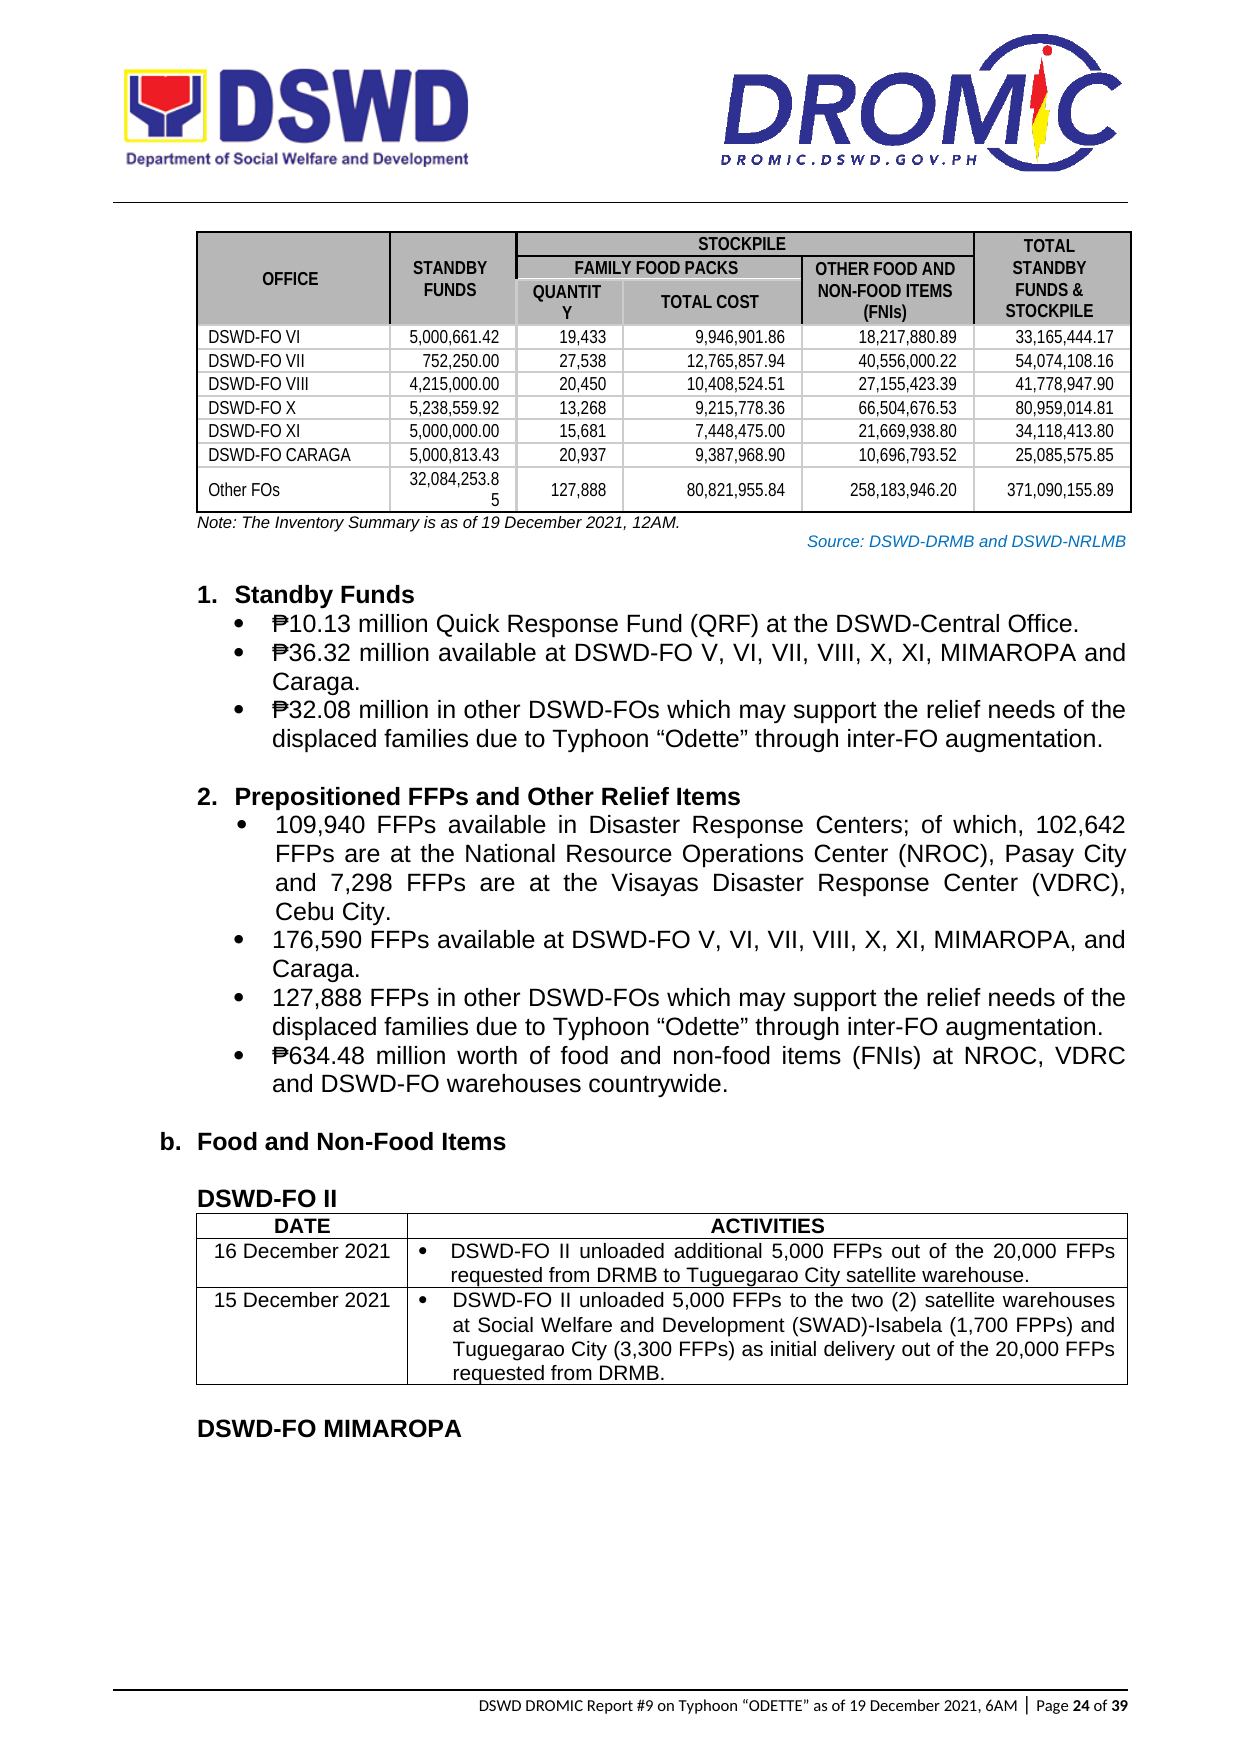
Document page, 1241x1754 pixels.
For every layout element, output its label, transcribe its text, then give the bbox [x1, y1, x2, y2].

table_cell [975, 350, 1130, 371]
text DSWD-FO II [197, 1184, 1128, 1213]
list ₱32.08 million in other DSWD-FOs which may support the relief needs of the displaced families due to Typhoon “Odette” through inter-FO augmentation. [234, 695, 1128, 753]
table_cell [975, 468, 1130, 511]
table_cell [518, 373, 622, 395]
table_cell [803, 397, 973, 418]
list ₱36.32 million available at DSWD-FO V, VI, VII, VIII, X, XI, MIMAROPA and Caraga. [234, 638, 1128, 695]
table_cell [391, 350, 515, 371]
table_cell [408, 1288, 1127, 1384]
picture [713, 33, 1127, 171]
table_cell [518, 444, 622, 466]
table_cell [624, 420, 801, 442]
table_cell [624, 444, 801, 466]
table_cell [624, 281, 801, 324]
picture [112, 65, 482, 172]
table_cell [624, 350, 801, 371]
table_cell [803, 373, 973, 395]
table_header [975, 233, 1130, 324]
list 176,590 FFPs available at DSWD-FO V, VI, VII, VIII, X, XI, MIMAROPA, and Caraga. [234, 925, 1128, 983]
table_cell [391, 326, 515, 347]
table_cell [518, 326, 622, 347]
list ₱10.13 million Quick Response Fund (QRF) at the DSWD-Central Office. [234, 609, 1128, 638]
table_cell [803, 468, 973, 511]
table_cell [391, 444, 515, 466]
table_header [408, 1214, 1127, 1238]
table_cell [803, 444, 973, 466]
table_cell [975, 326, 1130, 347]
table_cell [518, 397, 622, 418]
text Source: DSWD-DRMB and DSWD-NRLMB [187, 532, 1128, 551]
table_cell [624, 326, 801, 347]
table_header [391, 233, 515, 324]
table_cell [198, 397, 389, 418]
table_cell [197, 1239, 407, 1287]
list Prepositioned FFPs and Other Relief Items [197, 782, 1128, 810]
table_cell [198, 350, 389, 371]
list Standby Funds [197, 580, 1128, 609]
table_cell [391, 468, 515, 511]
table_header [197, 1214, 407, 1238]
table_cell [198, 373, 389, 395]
list ₱634.48 million worth of food and non-food items (FNIs) at NROC, VDRC and DSWD-FO warehouses countrywide. [234, 1041, 1128, 1098]
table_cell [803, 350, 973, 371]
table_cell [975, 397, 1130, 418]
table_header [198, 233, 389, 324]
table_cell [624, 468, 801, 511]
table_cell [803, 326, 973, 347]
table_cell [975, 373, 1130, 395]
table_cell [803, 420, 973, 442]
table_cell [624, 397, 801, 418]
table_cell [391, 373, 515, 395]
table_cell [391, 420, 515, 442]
list 127,888 FFPs in other DSWD-FOs which may support the relief needs of the displaced families due to Typhoon “Odette” through inter-FO augmentation. [234, 983, 1128, 1041]
list 109,940 FFPs available in Disaster Response Centers; of which, 102,642 FFPs are at the National Resource Operations Center (NROC), Pasay City and 7,298 FFPs are at the Visayas Disaster Response Center (VDRC), Cebu City. [237, 810, 1128, 925]
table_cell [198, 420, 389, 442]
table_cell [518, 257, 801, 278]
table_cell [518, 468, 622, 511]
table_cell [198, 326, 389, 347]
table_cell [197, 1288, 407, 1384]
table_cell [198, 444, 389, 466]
text DSWD-FO MIMAROPA [197, 1414, 1128, 1443]
list Food and Non-Food Items [159, 1127, 1128, 1156]
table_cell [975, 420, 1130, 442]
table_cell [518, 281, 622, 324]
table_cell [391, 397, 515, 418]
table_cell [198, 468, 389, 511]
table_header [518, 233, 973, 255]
text Note: The Inventory Summary is as of 19 December 2021, 12AM. [197, 513, 1128, 532]
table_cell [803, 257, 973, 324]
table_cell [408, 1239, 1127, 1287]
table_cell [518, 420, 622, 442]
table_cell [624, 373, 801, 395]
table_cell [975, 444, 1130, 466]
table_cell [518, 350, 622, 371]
